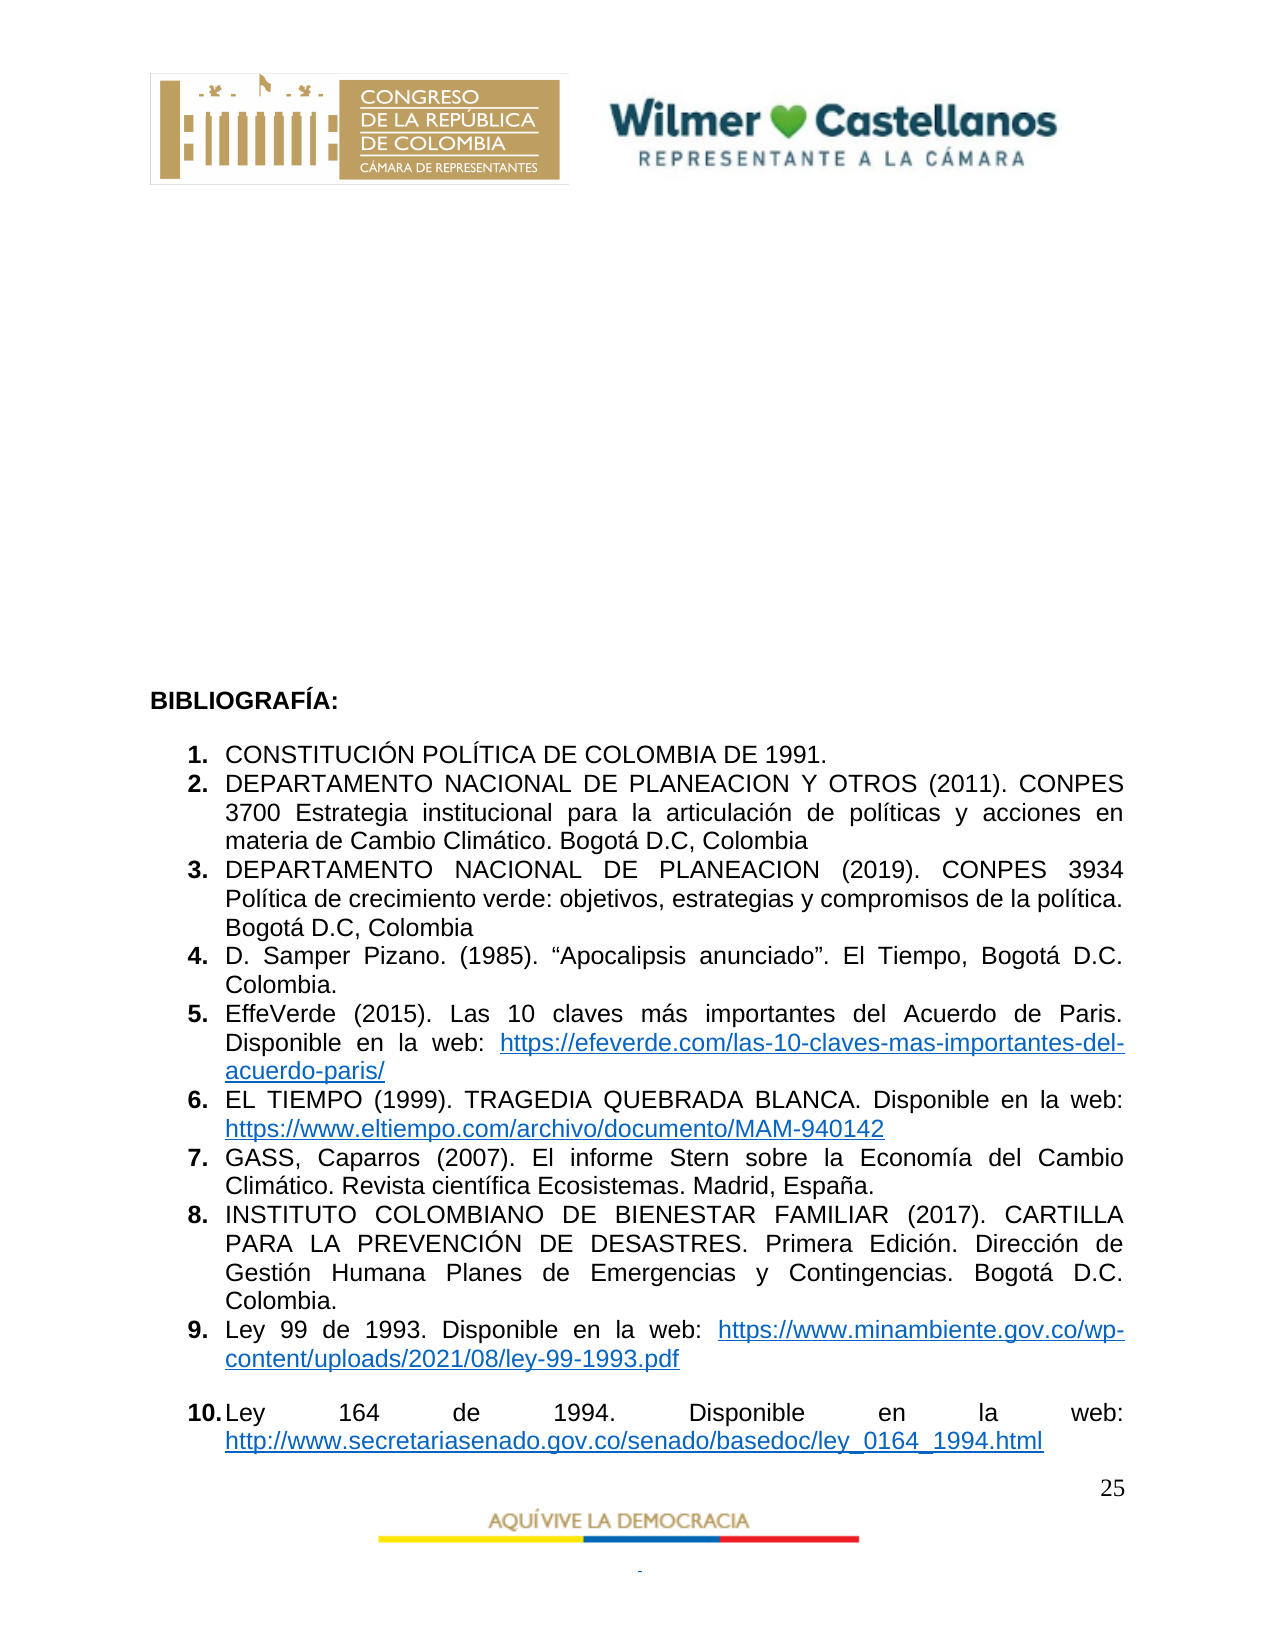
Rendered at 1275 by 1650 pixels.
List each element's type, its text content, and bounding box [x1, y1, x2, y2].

picture [363, 1501, 875, 1546]
list CONSTITUCIÓN POLÍTICA DE COLOMBIA DE 1991. [187, 740, 1125, 769]
list INSTITUTO COLOMBIANO DE BIENESTAR FAMILIAR (2017). CARTILLA PARA LA PREVENCIÓN DE DESASTRES. Primera Edición. Dirección de Gestión Humana Planes de Emergencias y Contingencias. Bogotá D.C. Colombia. [187, 1200, 1125, 1315]
list DEPARTAMENTO NACIONAL DE PLANEACION (2019). CONPES 3934 Política de crecimiento verde: objetivos, estrategias y compromisos de la política. Bogotá D.C, Colombia [187, 855, 1125, 941]
list GASS, Caparros (2007). El informe Stern sobre la Economía del Cambio Climático. Revista científica Ecosistemas. Madrid, España. [187, 1142, 1125, 1200]
picture [600, 82, 1062, 180]
text BIBLIOGRAFÍA: [150, 686, 1125, 715]
list Ley 99 de 1993. Disponible en la web: https://www.minambiente.gov.co/wp-content/uploads/2021/08/ley-99-1993.pdf [187, 1315, 1125, 1372]
picture [150, 73, 570, 185]
list D. Samper Pizano. (1985). “Apocalipsis anunciado”. El Tiempo, Bogotá D.C. Colombia. [187, 941, 1125, 999]
list DEPARTAMENTO NACIONAL DE PLANEACION Y OTROS (2011). CONPES 3700 Estrategia institucional para la articulación de políticas y acciones en materia de Cambio Climático. Bogotá D.C, Colombia [187, 769, 1125, 855]
list EffeVerde (2015). Las 10 claves más importantes del Acuerdo de Paris. Disponible en la web: https://efeverde.com/las-10-claves-mas-importantes-del-acuerdo-paris/ [187, 999, 1125, 1085]
list EL TIEMPO (1999). TRAGEDIA QUEBRADA BLANCA. Disponible en la web: https://www.eltiempo.com/archivo/documento/MAM-940142 [187, 1085, 1125, 1142]
list Ley 164 de 1994. Disponible en la web: http://www.secretariasenado.gov.co/senado/basedoc/ley_0164_1994.html [187, 1397, 1125, 1455]
